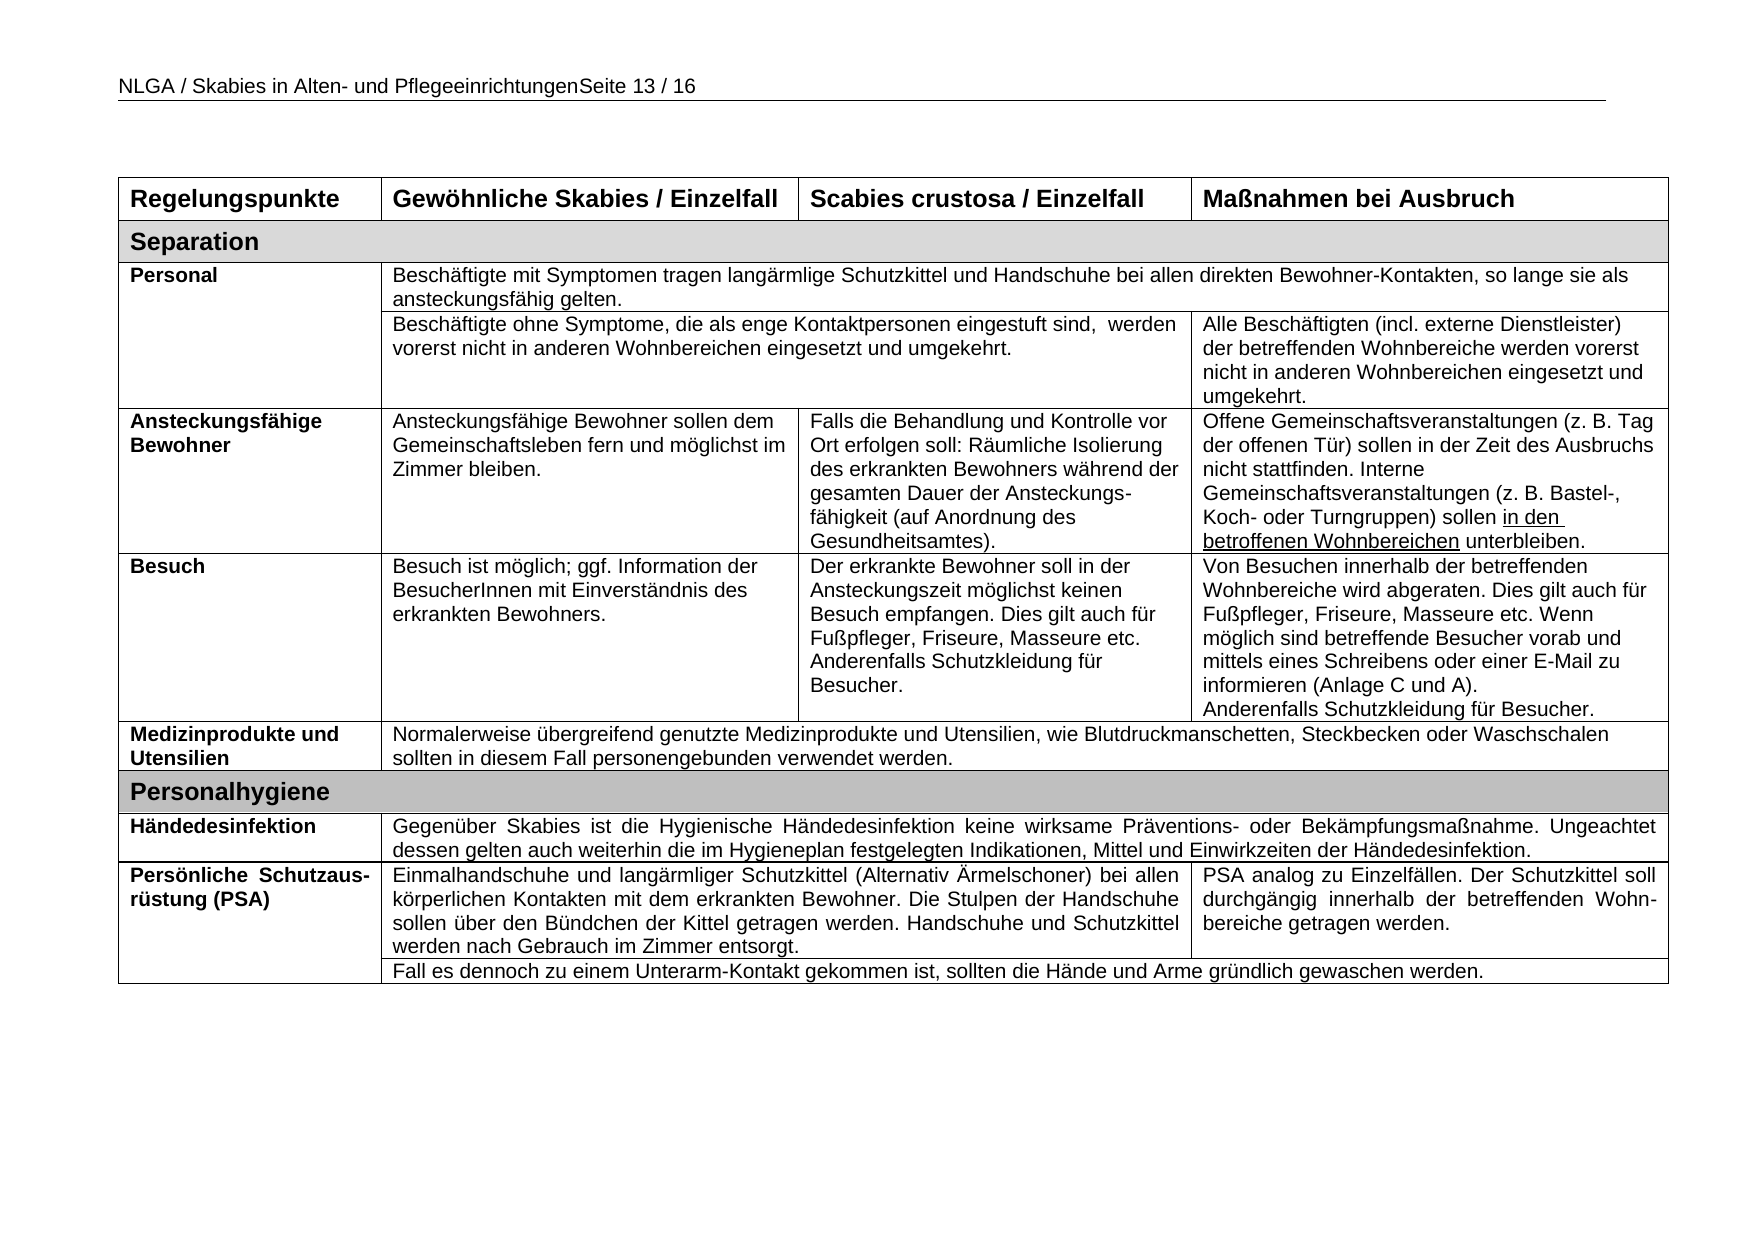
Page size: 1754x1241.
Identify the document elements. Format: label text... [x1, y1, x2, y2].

table_cell Besuch ist möglich; ggf. Information der BesucherInnen mit Einverständnis des erkrankten Bewohners. [382, 554, 798, 721]
table_cell Von Besuchen innerhalb der betreffenden Wohnbereiche wird abgeraten. Dies gilt auch für Fußpfleger, Friseure, Masseure etc. Wenn möglich sind betreffende Besucher vorab und mittels eines Schreibens oder einer E-Mail zu informieren (Anlage C und A). Anderenfalls Schutzkleidung für Besucher. [1192, 554, 1668, 721]
table_cell Besuch [119, 554, 381, 721]
table_cell Gegenüber Skabies ist die Hygienische Händedesinfektion keine wirksame Präventions- oder Bekämpfungsmaßnahme. Ungeachtet dessen gelten auch weiterhin die im Hygieneplan festgelegten Indikationen, Mittel und Einwirkzeiten der Händedesinfektion. [382, 814, 1668, 861]
table_cell Personal [119, 263, 381, 408]
table_cell Persönliche Schutzausrüstung (PSA) [119, 863, 381, 983]
table_header Regelungspunkte [119, 178, 381, 219]
table_header Gewöhnliche Skabies / Einzelfall [382, 178, 798, 219]
table_cell Normalerweise übergreifend genutzte Medizinprodukte und Utensilien, wie Blutdruckmanschetten, Steckbecken oder Waschschalen sollten in diesem Fall personengebunden verwendet werden. [382, 722, 1668, 770]
table_cell Personalhygiene [119, 771, 1668, 812]
table_cell Ansteckungsfähige Bewohner [119, 409, 381, 552]
table_cell Ansteckungsfähige Bewohner sollen dem Gemeinschaftsleben fern und möglichst im Zimmer bleiben. [382, 409, 798, 552]
table_cell Falls die Behandlung und Kontrolle vor Ort erfolgen soll: Räumliche Isolierung des erkrankten Bewohners während der gesamten Dauer der Ansteckungsfähigkeit (auf Anordnung des Gesundheitsamtes). [799, 409, 1191, 552]
table_cell Separation [119, 221, 1668, 262]
table_cell Händedesinfektion [119, 814, 381, 861]
table_header Maßnahmen bei Ausbruch [1192, 178, 1668, 219]
table_header Scabies crustosa / Einzelfall [799, 178, 1191, 219]
table_cell Fall es dennoch zu einem Unterarm-Kontakt gekommen ist, sollten die Hände und Arme gründlich gewaschen werden. [382, 959, 1668, 983]
table_cell Offene Gemeinschaftsveranstaltungen (z. B. Tag der offenen Tür) sollen in der Zeit des Ausbruchs nicht stattfinden. Interne Gemeinschaftsveranstaltungen (z. B. Bastel-, Koch- oder Turngruppen) sollen in den betroffenen Wohnbereichen unterbleiben. [1192, 409, 1668, 552]
table_cell Alle Beschäftigten (incl. externe Dienstleister) der betreffenden Wohnbereiche werden vorerst nicht in anderen Wohnbereichen eingesetzt und umgekehrt. [1192, 312, 1668, 408]
table_cell Medizinprodukte und Utensilien [119, 722, 381, 770]
table_cell Einmalhandschuhe und langärmliger Schutzkittel (Alternativ Ärmelschoner) bei allen körperlichen Kontakten mit dem erkrankten Bewohner. Die Stulpen der Handschuhe sollen über den Bündchen der Kittel getragen werden. Handschuhe und Schutzkittel werden nach Gebrauch im Zimmer entsorgt. [382, 863, 1191, 958]
table_cell Beschäftigte ohne Symptome, die als enge Kontaktpersonen eingestuft sind, werden vorerst nicht in anderen Wohnbereichen eingesetzt und umgekehrt. [382, 312, 1191, 408]
table_cell Der erkrankte Bewohner soll in der Ansteckungszeit möglichst keinen Besuch empfangen. Dies gilt auch für Fußpfleger, Friseure, Masseure etc. Anderenfalls Schutzkleidung für Besucher. [799, 554, 1191, 721]
table_cell PSA analog zu Einzelfällen. Der Schutzkittel soll durchgängig innerhalb der betreffenden Wohnbereiche getragen werden. [1192, 863, 1668, 958]
table_cell Beschäftigte mit Symptomen tragen langärmlige Schutzkittel und Handschuhe bei allen direkten Bewohner-Kontakten, so lange sie als ansteckungsfähig gelten. [382, 263, 1668, 311]
